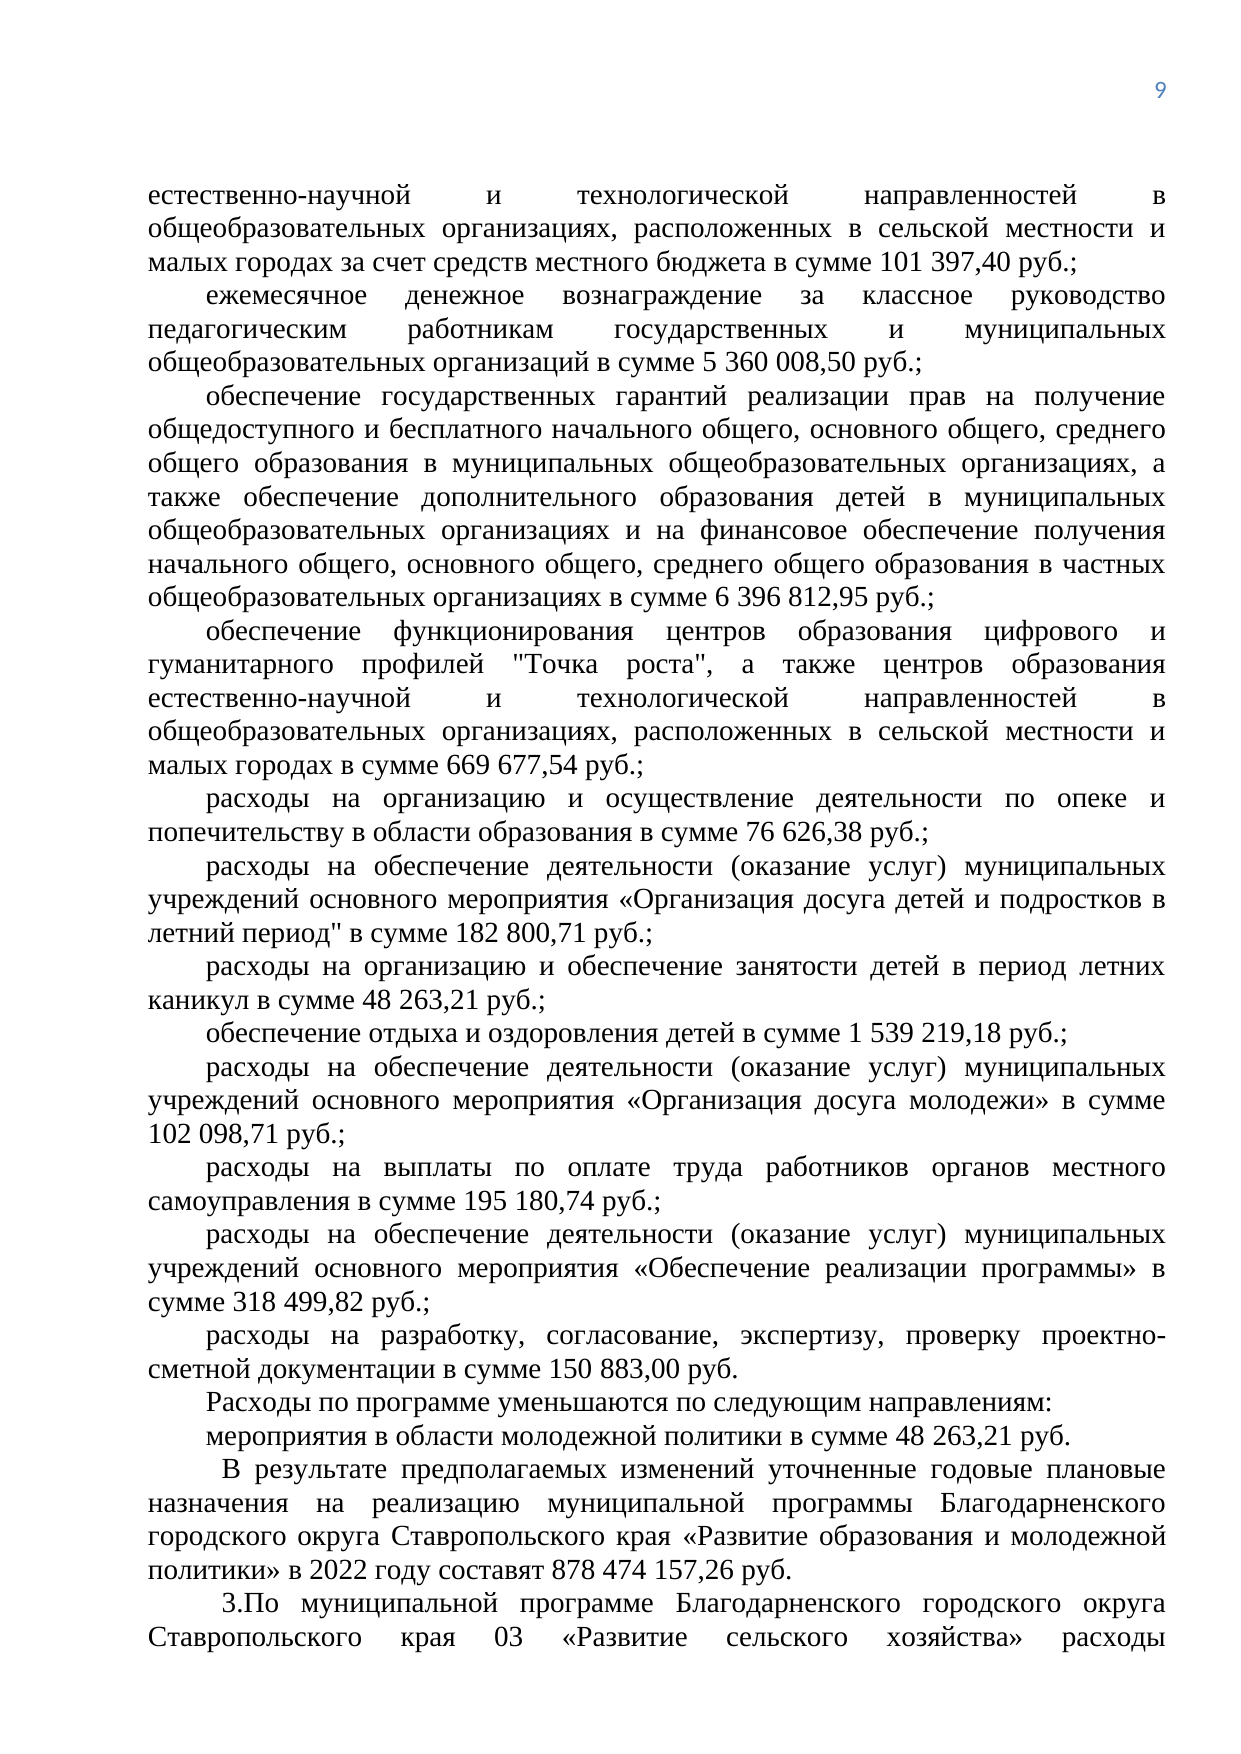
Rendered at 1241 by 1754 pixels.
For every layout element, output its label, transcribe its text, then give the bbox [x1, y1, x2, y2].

text расходы на организацию и обеспечение занятости детей в период летних каникул в сумме 48 263,21 руб.; [148, 948, 1167, 1015]
text обеспечение отдыха и оздоровления детей в сумме 1 539 219,18 руб.; [148, 1015, 1167, 1049]
text расходы на обеспечение деятельности (оказание услуг) муниципальных учреждений основного мероприятия «Обеспечение реализации программы» в сумме 318 499,82 руб.; [148, 1217, 1167, 1317]
text обеспечение функционирования центров образования цифрового и гуманитарного профилей "Точка роста", а также центров образования естественно-научной и технологической направленностей в общеобразовательных организациях, расположенных в сельской местности и малых городах в сумме 669 677,54 руб.; [148, 613, 1167, 781]
text расходы на организацию и осуществление деятельности по опеке и попечительству в области образования в сумме 76 626,38 руб.; [148, 781, 1167, 848]
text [148, 177, 1167, 277]
text расходы на обеспечение деятельности (оказание услуг) муниципальных учреждений основного мероприятия «Организация досуга молодежи» в сумме 102 098,71 руб.; [148, 1049, 1167, 1149]
text обеспечение государственных гарантий реализации прав на получение общедоступного и бесплатного начального общего, основного общего, среднего общего образования в муниципальных общеобразовательных организациях, а также обеспечение дополнительного образования детей в муниципальных общеобразовательных организациях и на финансовое обеспечение получения начального общего, основного общего, среднего общего образования в частных общеобразовательных организациях в сумме 6 396 812,95 руб.; [148, 378, 1167, 613]
text расходы на разработку, согласование, экспертизу, проверку проектно-сметной документации в сумме 150 883,00 руб. [148, 1317, 1167, 1384]
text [148, 1586, 1167, 1653]
text мероприятия в области молодежной политики в сумме 48 263,21 руб. [148, 1418, 1167, 1451]
text Расходы по программе уменьшаются по следующим направлениям: [148, 1384, 1167, 1418]
text расходы на выплаты по оплате труда работников органов местного самоуправления в сумме 195 180,74 руб.; [148, 1149, 1167, 1217]
text В результате предполагаемых изменений уточненные годовые плановые назначения на реализацию муниципальной программы Благодарненского городского округа Ставропольского края «Развитие образования и молодежной политики» в 2022 году составят 878 474 157,26 руб. [148, 1451, 1167, 1586]
text расходы на обеспечение деятельности (оказание услуг) муниципальных учреждений основного мероприятия «Организация досуга детей и подростков в летний период" в сумме 182 800,71 руб.; [148, 848, 1167, 948]
text ежемесячное денежное вознаграждение за классное руководство педагогическим работникам государственных и муниципальных общеобразовательных организаций в сумме 5 360 008,50 руб.; [148, 277, 1167, 378]
